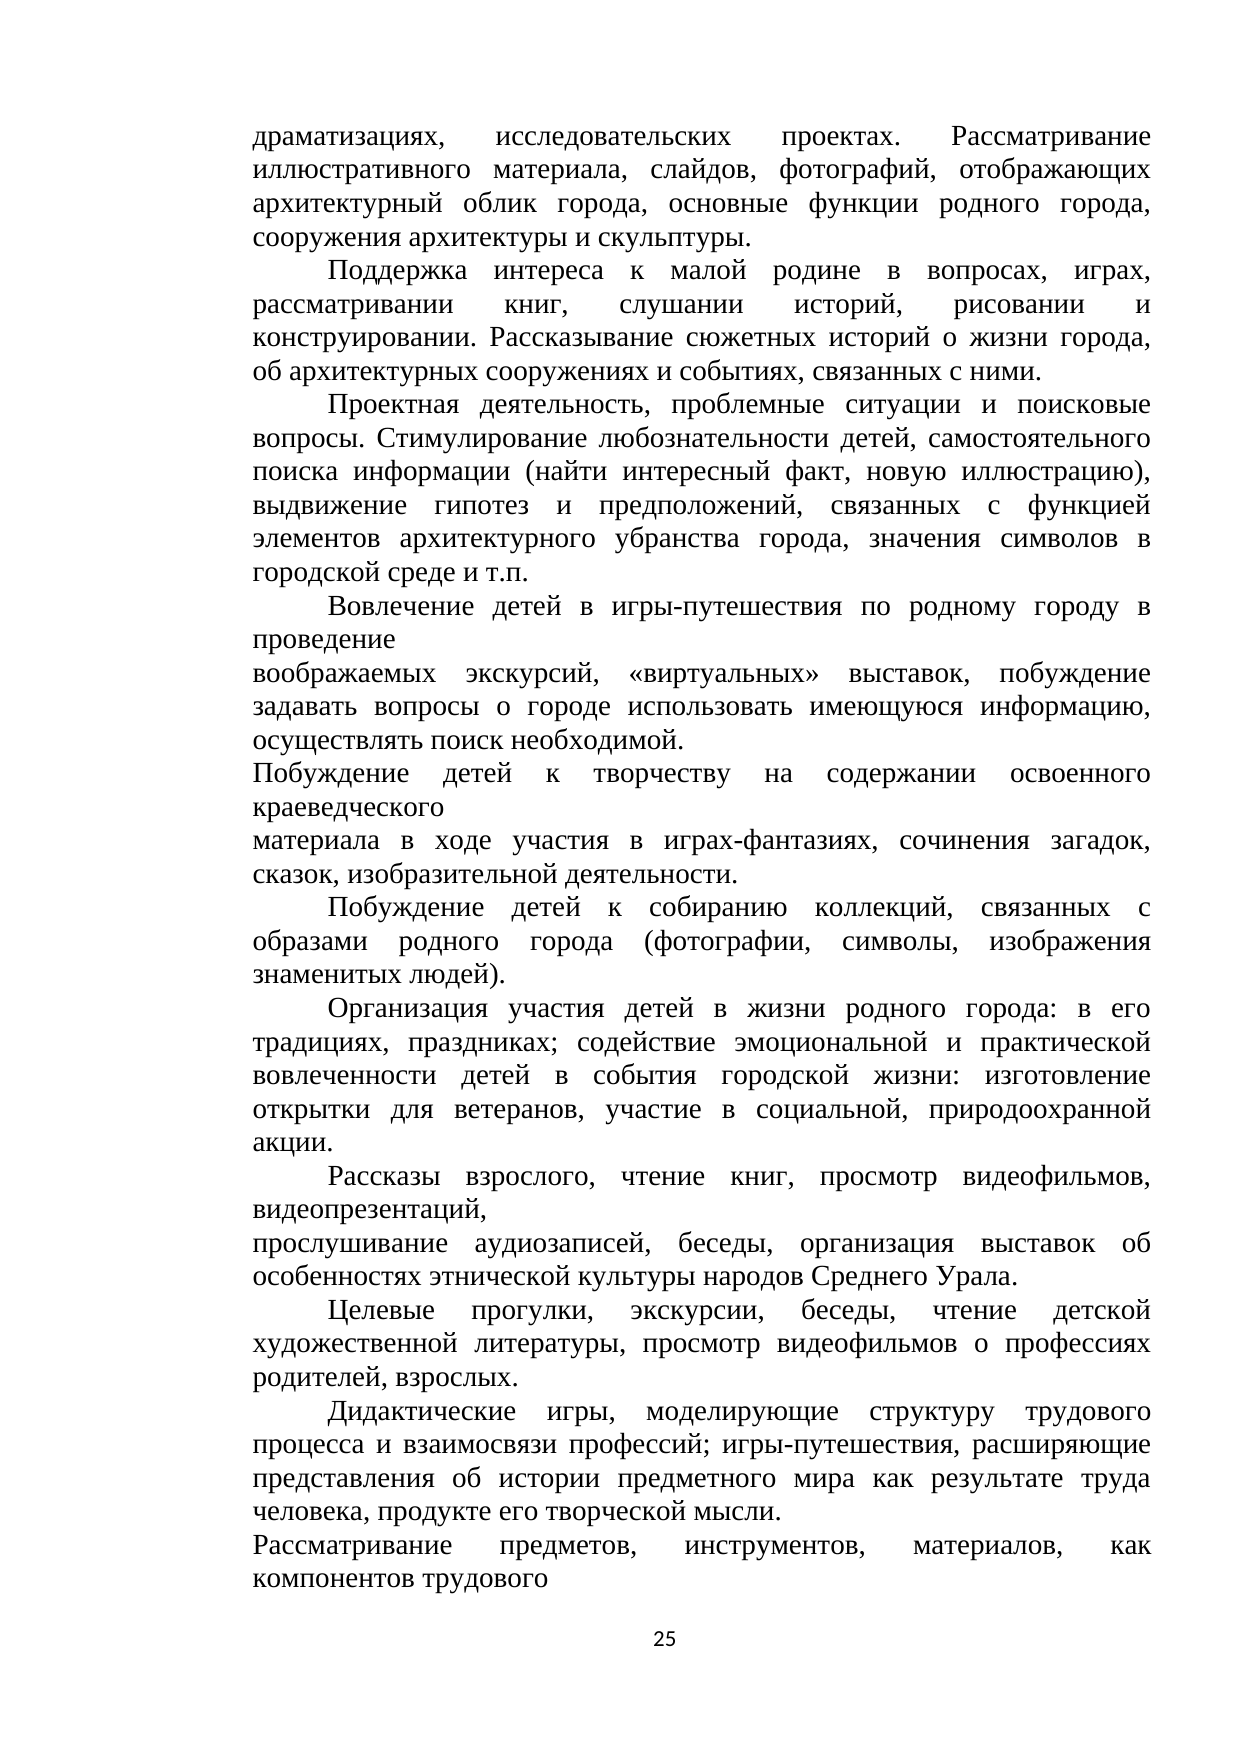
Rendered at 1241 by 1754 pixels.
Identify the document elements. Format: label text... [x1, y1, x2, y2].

text Целевые прогулки, экскурсии, беседы, чтение детской художественной литературы, просмотр видеофильмов о профессиях родителей, взрослых. [252, 1292, 1152, 1393]
text Рассказы взрослого, чтение книг, просмотр видеофильмов, видеопрезентаций, [252, 1158, 1152, 1225]
text Рассматривание предметов, инструментов, материалов, как компонентов трудового [252, 1527, 1152, 1594]
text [252, 118, 1152, 252]
text Проектная деятельность, проблемные ситуации и поисковые вопросы. Стимулирование любознательности детей, самостоятельного поиска информации (найти интересный факт, новую иллюстрацию), выдвижение гипотез и предположений, связанных с функцией элементов архитектурного убранства города, значения символов в городской среде и т.п. [252, 386, 1152, 588]
text воображаемых экскурсий, «виртуальных» выставок, побуждение задавать вопросы о городе использовать имеющуюся информацию, осуществлять поиск необходимой. [252, 655, 1152, 755]
text прослушивание аудиозаписей, беседы, организация выставок об особенностях этнической культуры народов Среднего Урала. [252, 1225, 1152, 1292]
text материала в ходе участия в играх-фантазиях, сочинения загадок, сказок, изобразительной деятельности. [252, 822, 1152, 889]
text Дидактические игры, моделирующие структуру трудового процесса и взаимосвязи профессий; игры-путешествия, расширяющие представления об истории предметного мира как результате труда человека, продукте его творческой мысли. [252, 1393, 1152, 1527]
text Побуждение детей к творчеству на содержании освоенного краеведческого [252, 755, 1152, 822]
text Поддержка интереса к малой родине в вопросах, играх, рассматривании книг, слушании историй, рисовании и конструировании. Рассказывание сюжетных историй о жизни города, об архитектурных сооружениях и событиях, связанных с ними. [252, 252, 1152, 386]
text Вовлечение детей в игры-путешествия по родному городу в проведение [252, 588, 1152, 655]
text Побуждение детей к собиранию коллекций, связанных с образами родного города (фотографии, символы, изображения знаменитых людей). [252, 889, 1152, 990]
text Организация участия детей в жизни родного города: в его традициях, праздниках; содействие эмоциональной и практической вовлеченности детей в события городской жизни: изготовление открытки для ветеранов, участие в социальной, природоохранной акции. [252, 990, 1152, 1158]
